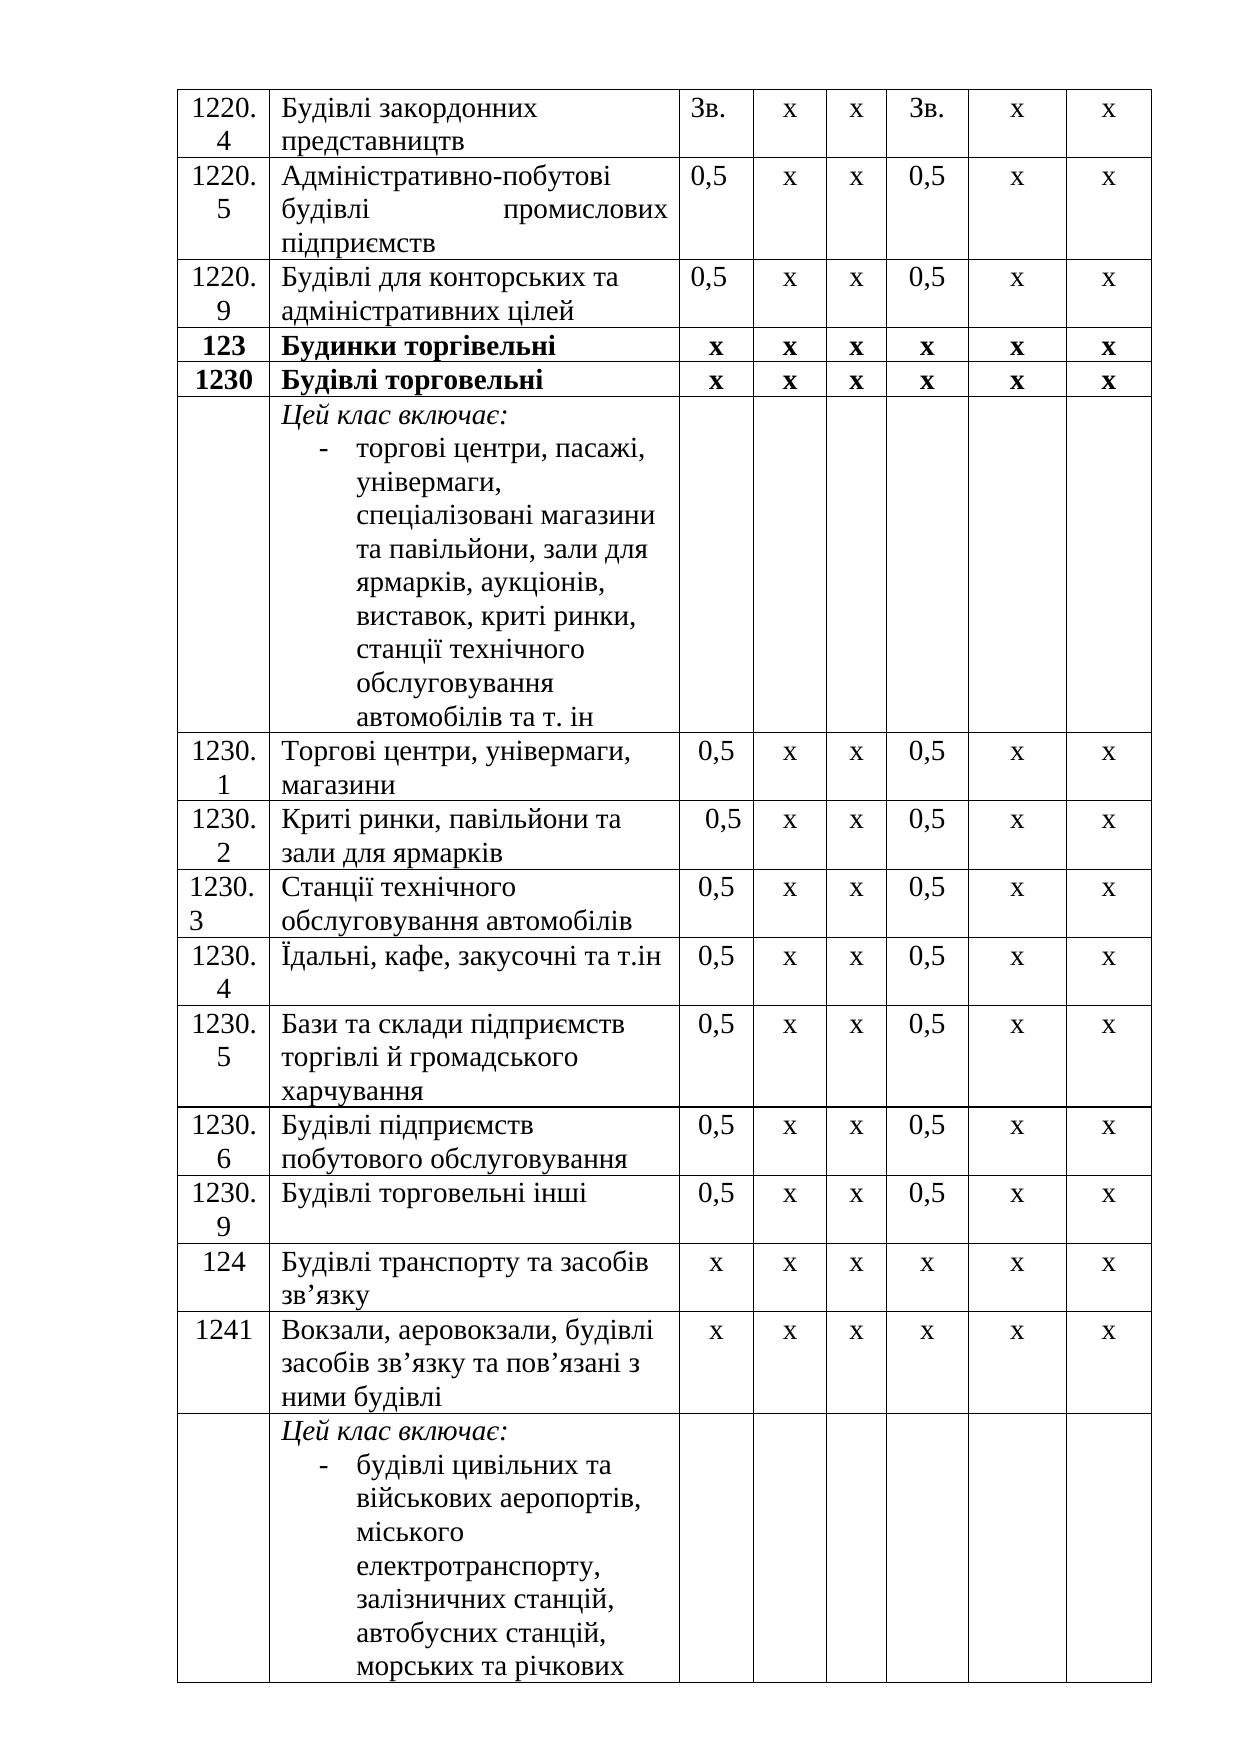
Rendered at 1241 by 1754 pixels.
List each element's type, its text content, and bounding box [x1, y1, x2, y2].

table_cell х [1067, 733, 1151, 800]
table_cell 124 [178, 1244, 269, 1311]
table_cell Торгові центри, універмаги, магазини [270, 733, 679, 800]
table_cell х [969, 1176, 1066, 1243]
table_cell Будівлі торговельні [270, 362, 679, 396]
table_cell х [969, 1312, 1066, 1412]
table_cell [680, 397, 753, 732]
table_cell 1230.9 [178, 1176, 269, 1243]
table_cell 0,5 [887, 733, 968, 800]
table_cell 1230 [178, 362, 269, 396]
table_cell 0,5 [680, 733, 753, 800]
table_cell х [827, 1244, 886, 1311]
table_cell х [754, 1176, 826, 1243]
table_cell 0,5 [680, 1108, 753, 1174]
table_cell х [1067, 328, 1151, 361]
table_cell х [827, 1108, 886, 1174]
table_cell х [969, 870, 1066, 937]
table_cell 123 [178, 328, 269, 361]
table_cell 0,5 [680, 938, 753, 1005]
table_cell 1230.2 [178, 801, 269, 868]
table_cell [680, 1414, 753, 1682]
table_cell х [969, 938, 1066, 1005]
table_cell [969, 1414, 1066, 1682]
table_cell [1067, 1414, 1151, 1682]
table_cell 0,5 [887, 158, 968, 258]
table_cell х [754, 328, 826, 361]
table_cell [178, 1414, 269, 1682]
table_cell 0,5 [680, 870, 753, 937]
table_cell х [969, 90, 1066, 157]
table_cell х [754, 801, 826, 868]
table_cell х [754, 1006, 826, 1106]
table_cell 1220.4 [178, 90, 269, 157]
table_cell х [680, 1244, 753, 1311]
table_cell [270, 1414, 679, 1682]
table_cell 0,5 [887, 938, 968, 1005]
table_cell 0,5 [680, 158, 753, 258]
table_cell 0,5 [887, 1108, 968, 1174]
table_cell 0,5 [887, 1006, 968, 1106]
table_cell 0,5 [680, 1176, 753, 1243]
table_cell х [754, 90, 826, 157]
table_cell х [680, 362, 753, 396]
table_cell Будівлі закордонних представництв [270, 90, 679, 157]
table_cell Вокзали, аеровокзали, будівлі засобів зв’язку та пов’язані з ними будівлі [270, 1312, 679, 1412]
table_cell Будівлі торговельні інші [270, 1176, 679, 1243]
table_cell х [1067, 1244, 1151, 1311]
table_cell 1230.4 [178, 938, 269, 1005]
table_cell 1230.5 [178, 1006, 269, 1106]
table_cell Зв. [887, 90, 968, 157]
table_cell 0,5 [887, 1176, 968, 1243]
table_cell 1230.6 [178, 1108, 269, 1174]
table_cell х [827, 362, 886, 396]
table_cell х [887, 1244, 968, 1311]
table_cell х [887, 1312, 968, 1412]
table_cell [887, 1414, 968, 1682]
table_cell х [1067, 938, 1151, 1005]
table_cell х [887, 328, 968, 361]
table_cell х [969, 260, 1066, 327]
table_cell х [1067, 260, 1151, 327]
table_cell х [827, 1176, 886, 1243]
table_cell Цей клас включає: торгові центри, пасажі, універмаги, спеціалізовані магазини та павільйони, зали для ярмарків, аукціонів, виставок, криті ринки, станції технічного обслуговування автомобілів та т. ін [270, 397, 679, 732]
table_cell х [827, 1312, 886, 1412]
table_cell х [827, 938, 886, 1005]
table_cell х [754, 1108, 826, 1174]
table_cell х [1067, 90, 1151, 157]
table_cell Будинки торгівельні [270, 328, 679, 361]
table_cell [969, 397, 1066, 732]
table_cell х [754, 1312, 826, 1412]
table_cell Будівлі для конторських та адміністративних цілей [270, 260, 679, 327]
table_cell х [1067, 801, 1151, 868]
table_cell 1230.3 [178, 870, 269, 937]
table_cell х [754, 260, 826, 327]
table_cell Їдальні, кафе, закусочні та т.ін [270, 938, 679, 1005]
table_cell х [1067, 870, 1151, 937]
table_cell х [1067, 1108, 1151, 1174]
table_cell Станції технічного обслуговування автомобілів [270, 870, 679, 937]
table_cell [827, 1414, 886, 1682]
table_cell х [969, 1108, 1066, 1174]
table_cell 0,5 [887, 801, 968, 868]
table_cell х [827, 158, 886, 258]
table_cell х [969, 1006, 1066, 1106]
table_cell х [754, 733, 826, 800]
table_cell [1067, 397, 1151, 732]
table_cell [887, 397, 968, 732]
table_cell х [827, 328, 886, 361]
table_cell 0,5 [887, 260, 968, 327]
table_cell х [680, 1312, 753, 1412]
table_cell х [1067, 362, 1151, 396]
table_cell 0,5 [680, 1006, 753, 1106]
table_cell х [969, 1244, 1066, 1311]
table_cell х [969, 733, 1066, 800]
table_cell Адміністративно-побутові будівлі промислових підприємств [270, 158, 679, 258]
table_cell х [1067, 1176, 1151, 1243]
table_cell Бази та склади підприємств торгівлі й громадського харчування [270, 1006, 679, 1106]
table_cell х [1067, 1312, 1151, 1412]
table_cell 0,5 [680, 801, 753, 868]
table_cell х [754, 362, 826, 396]
table_cell х [680, 328, 753, 361]
table_cell 1241 [178, 1312, 269, 1412]
table_cell х [1067, 1006, 1151, 1106]
table_cell Будівлі транспорту та засобів зв’язку [270, 1244, 679, 1311]
table_cell х [827, 870, 886, 937]
table_cell 1220.5 [178, 158, 269, 258]
table_cell [827, 397, 886, 732]
table_cell х [827, 801, 886, 868]
table_cell х [754, 1244, 826, 1311]
table_cell 1220.9 [178, 260, 269, 327]
table_cell х [969, 328, 1066, 361]
table_cell х [754, 158, 826, 258]
table_cell х [887, 362, 968, 396]
table_cell 1230.1 [178, 733, 269, 800]
table_cell х [969, 801, 1066, 868]
table_cell х [969, 362, 1066, 396]
table_cell Криті ринки, павільйони та зали для ярмарків [270, 801, 679, 868]
table_cell [754, 397, 826, 732]
table_cell Зв. [680, 90, 753, 157]
table_cell х [827, 1006, 886, 1106]
table_cell х [827, 260, 886, 327]
table_cell Будівлі підприємств побутового обслуговування [270, 1108, 679, 1174]
table_cell х [969, 158, 1066, 258]
table_cell [754, 1414, 826, 1682]
table_cell х [754, 870, 826, 937]
table_cell 0,5 [680, 260, 753, 327]
table_cell [178, 397, 269, 732]
table_cell х [754, 938, 826, 1005]
table_cell х [827, 90, 886, 157]
table_cell х [1067, 158, 1151, 258]
table_cell 0,5 [887, 870, 968, 937]
table_cell х [827, 733, 886, 800]
